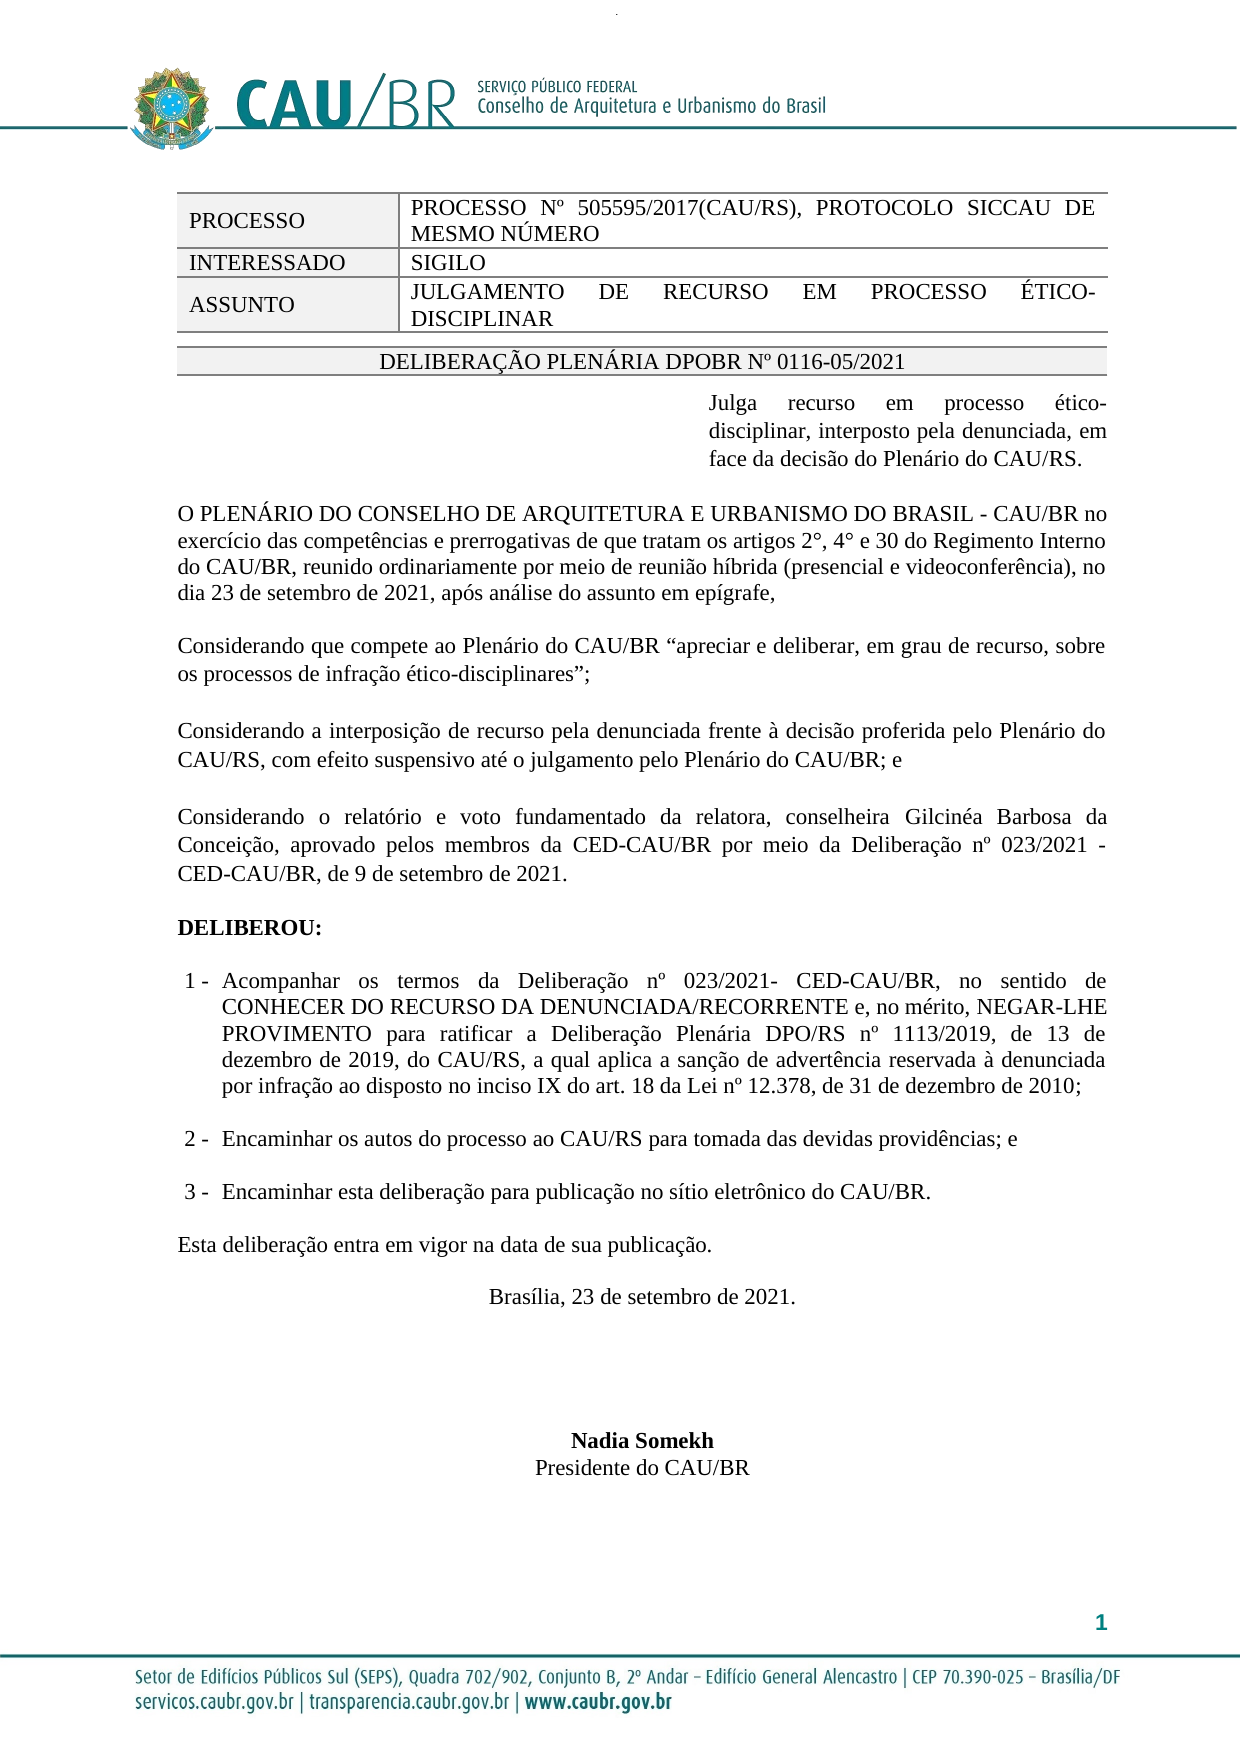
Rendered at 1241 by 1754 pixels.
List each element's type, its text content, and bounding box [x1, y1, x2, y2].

table_cell SIGILO [400, 249, 1107, 276]
text Considerando que compete ao Plenário do CAU/BR “apreciar e deliberar, em grau de recurso, sobre os processos de infração ético-disciplinares”; [177, 632, 1107, 687]
text O PLENÁRIO DO CONSELHO DE ARQUITETURA E URBANISMO DO BRASIL - CAU/BR no exercício das competências e prerrogativas de que tratam os artigos 2°, 4° e 30 do Regimento Interno do CAU/BR, reunido ordinariamente por meio de reunião híbrida (presencial e videoconferência), no dia 23 de setembro de 2021, após análise do assunto em epígrafe, [177, 500, 1107, 606]
text DELIBERAÇÃO PLENÁRIA DPOBR Nº 0116-05/2021 [177, 348, 1107, 374]
table_header PROCESSO [177, 194, 398, 247]
text Julga recurso em processo ético-disciplinar, interposto pela denunciada, em face da decisão do Plenário do CAU/RS. [709, 389, 1107, 472]
text DELIBEROU: [177, 914, 1107, 941]
list Acompanhar os termos da Deliberação nº 023/2021- CED-CAU/BR, no sentido de CONHECER DO RECURSO DA DENUNCIADA/RECORRENTE e, no mérito, NEGAR-LHE PROVIMENTO para ratificar a Deliberação Plenária DPO/RS nº 1113/2019, de 13 de dezembro de 2019, do CAU/RS, a qual aplica a sanção de advertência reservada à denunciada por infração ao disposto no inciso IX do art. 18 da Lei nº 12.378, de 31 de dezembro de 2010; [184, 967, 1107, 1099]
text Nadia Somekh [177, 1428, 1107, 1454]
text Esta deliberação entra em vigor na data de sua publicação. [177, 1231, 1107, 1257]
list Encaminhar os autos do processo ao CAU/RS para tomada das devidas providências; e [184, 1125, 1107, 1152]
table_cell ASSUNTO [177, 278, 398, 331]
table_header PROCESSO Nº 505595/2017(CAU/RS), PROTOCOLO SICCAU DE MESMO NÚMERO [400, 194, 1107, 247]
picture [0, 1649, 1240, 1754]
text Brasília, 23 de setembro de 2021. [177, 1283, 1107, 1310]
picture [0, 4, 1239, 182]
text Considerando o relatório e voto fundamentado da relatora, conselheira Gilcinéa Barbosa da Conceição, aprovado pelos membros da CED-CAU/BR por meio da Deliberação nº 023/2021 - CED-CAU/BR, de 9 de setembro de 2021. [177, 803, 1107, 886]
table_cell INTERESSADO [177, 249, 398, 276]
list Encaminhar esta deliberação para publicação no sítio eletrônico do CAU/BR. [184, 1178, 1107, 1204]
text Considerando a interposição de recurso pela denunciada frente à decisão proferida pelo Plenário do CAU/RS, com efeito suspensivo até o julgamento pelo Plenário do CAU/BR; e [177, 717, 1107, 772]
table_cell JULGAMENTO DE RECURSO EM PROCESSO ÉTICO-DISCIPLINAR [400, 278, 1107, 331]
text Presidente do CAU/BR [177, 1454, 1107, 1480]
